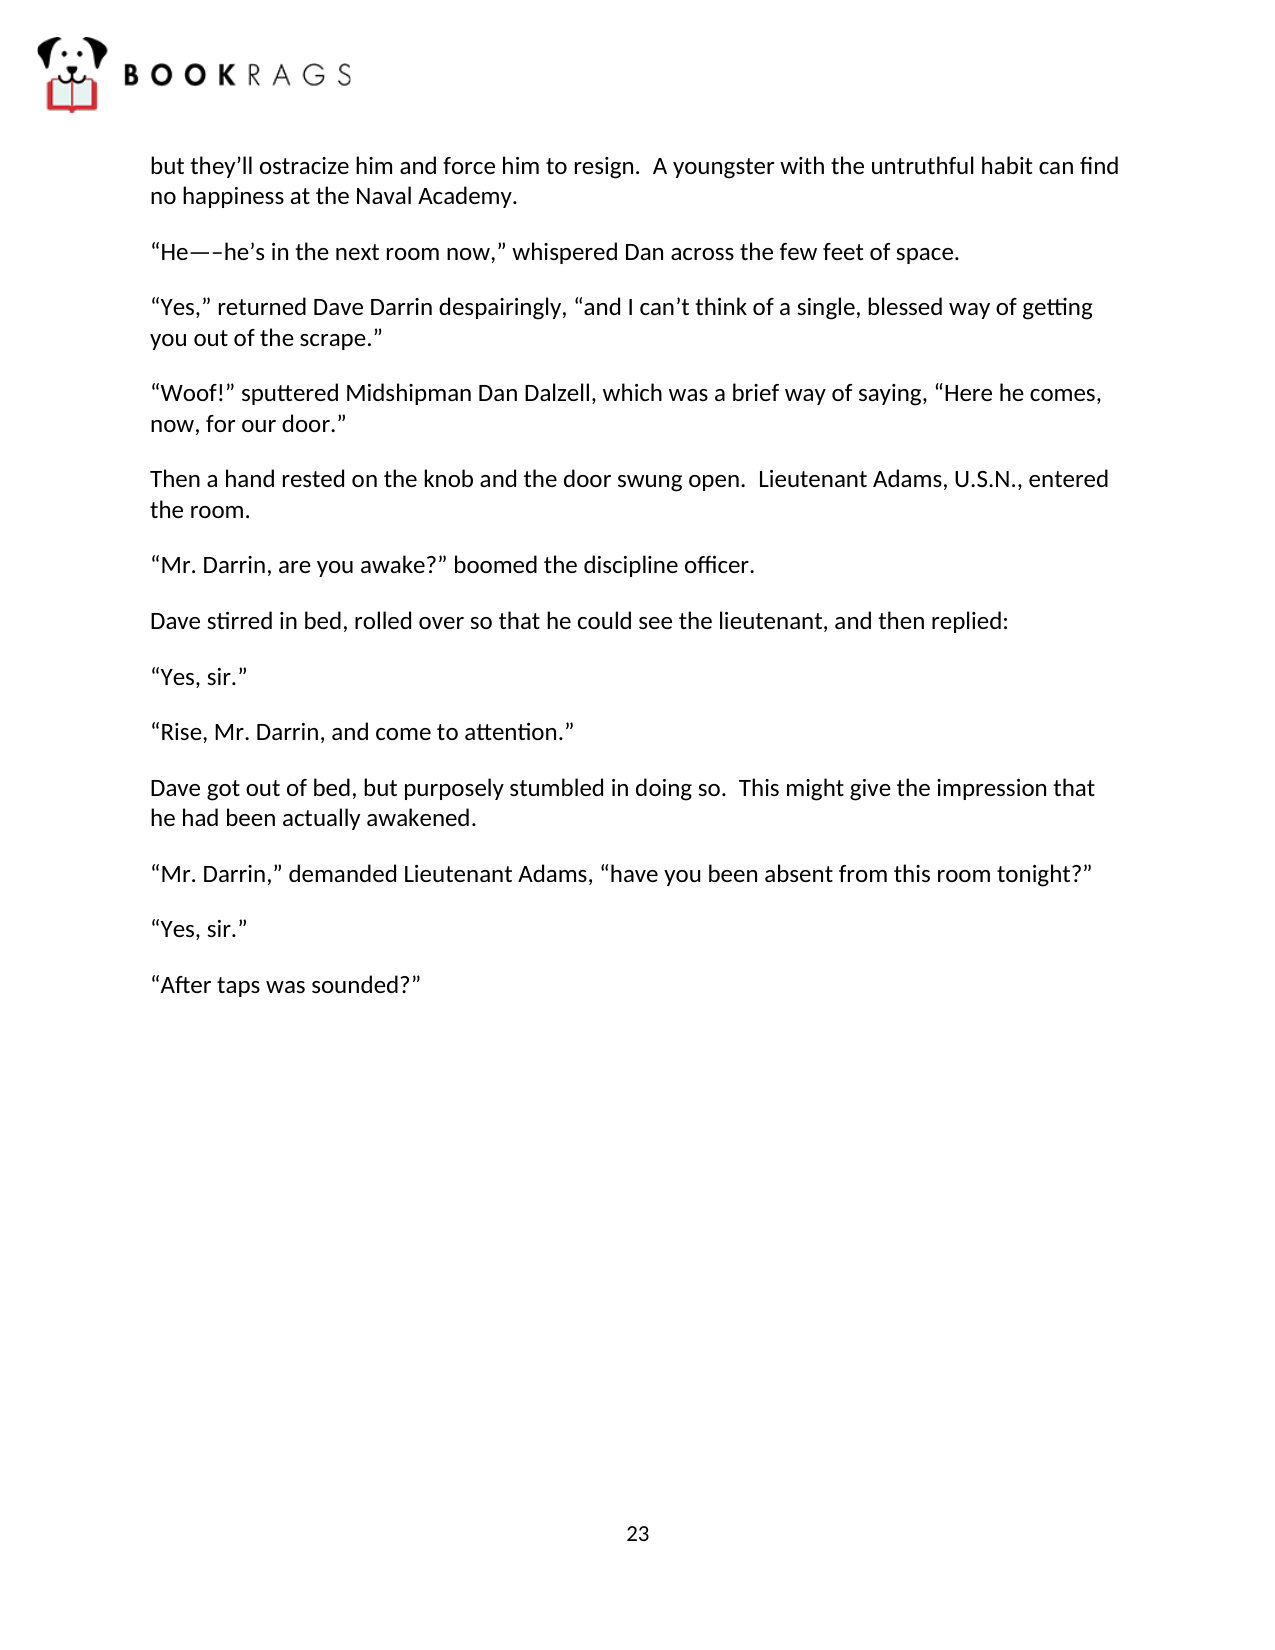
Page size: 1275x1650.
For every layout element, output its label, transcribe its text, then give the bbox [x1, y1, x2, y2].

text “He—–­he’s in the next room now,” whispered Dan across the few feet of space. [150, 236, 1125, 267]
text “Rise, Mr. Darrin, and come to attention.” [150, 716, 1125, 747]
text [150, 150, 1125, 211]
text Dave stirred in bed, rolled over so that he could see the lieutenant, and then replied: [150, 605, 1125, 636]
text “Mr. Darrin, are you awake?” boomed the discipline officer. [150, 550, 1125, 580]
text “Woof!” sputtered Midshipman Dan Dalzell, which was a brief way of saying, “Here he comes, now, for our door.” [150, 378, 1125, 439]
text Dave got out of bed, but purposely stumbled in doing so. This might give the impression that he had been actually awakened. [150, 772, 1125, 833]
text Then a hand rested on the knob and the door swung open. Lieutenant Adams, U.S.N., entered the room. [150, 464, 1125, 525]
text “Yes, sir.” [150, 913, 1125, 944]
text “After taps was sounded?” [150, 969, 1125, 999]
text “Yes,” returned Dave Darrin despairingly, “and I can’t think of a single, blessed way of getting you out of the scrape.” [150, 292, 1125, 353]
text “Yes, sir.” [150, 661, 1125, 691]
text “Mr. Darrin,” demanded Lieutenant Adams, “have you been absent from this room tonight?” [150, 858, 1125, 888]
picture [37, 37, 351, 113]
